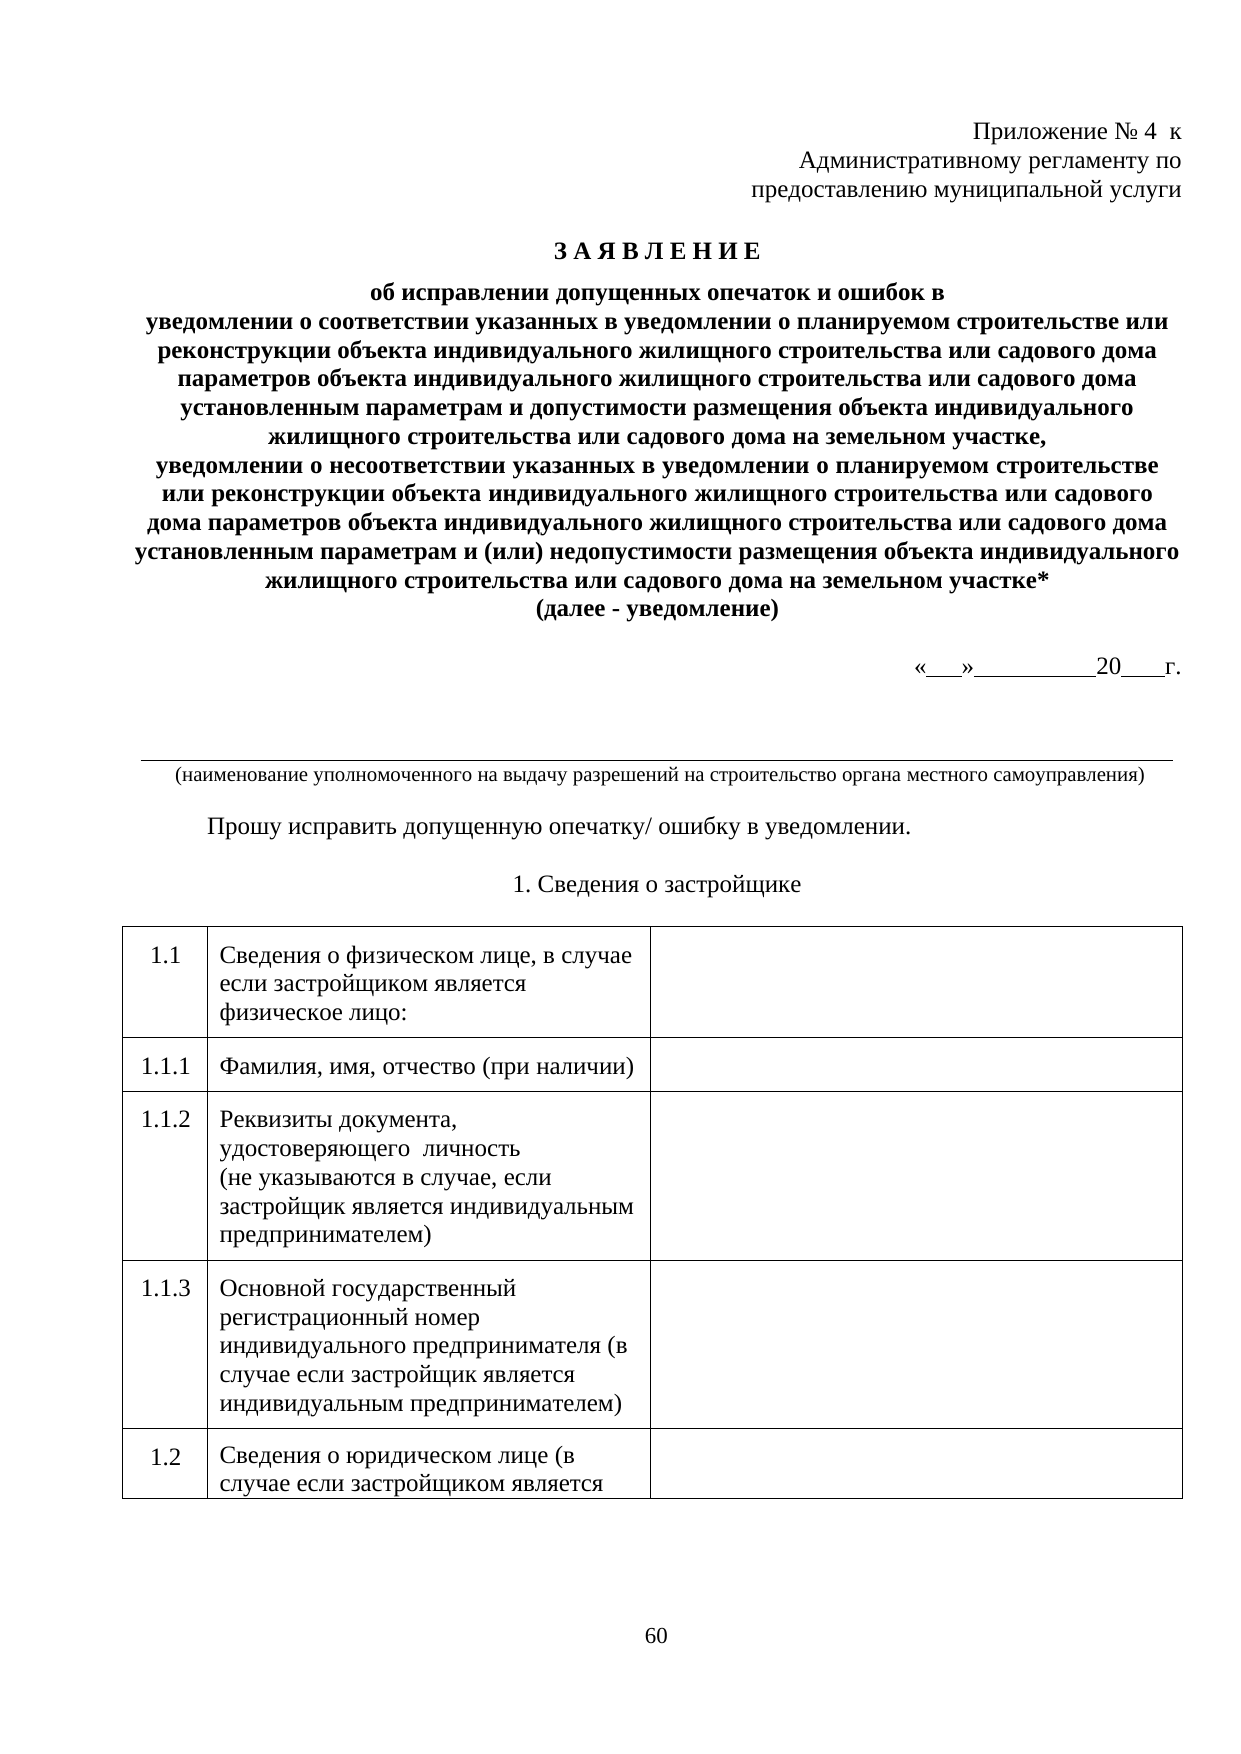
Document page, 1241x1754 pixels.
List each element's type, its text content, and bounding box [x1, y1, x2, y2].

table_cell [651, 1261, 1182, 1428]
text об исправлении допущенных опечаток и ошибок в [135, 277, 1179, 306]
table_cell [651, 1092, 1182, 1259]
table_cell Реквизиты документа, удостоверяющего личность (не указываются в случае, если застройщик является индивидуальным предпринимателем) [208, 1092, 650, 1259]
text З А Я В Л Е Н И Е [135, 236, 1179, 265]
text уведомлении о несоответствии указанных в уведомлении о планируемом строительстве или реконструкции объекта индивидуального жилищного строительства или садового дома параметров объекта индивидуального жилищного строительства или садового дома установленным параметрам и (или) недопустимости размещения объекта индивидуального жилищного строительства или садового дома на земельном участке* [134, 450, 1180, 593]
list Сведения о застройщике [512, 869, 1205, 897]
text Приложение № 4 к Административному регламенту по предоставлению муниципальной услуги [721, 116, 1181, 202]
table_header [651, 927, 1182, 1037]
table_cell 1.1.1 [123, 1038, 207, 1091]
text (наименование уполномоченного на выдачу разрешений на строительство органа местного самоуправления) [140, 756, 1179, 786]
table_header Сведения о физическом лице, в случае если застройщиком является физическое лицо: [208, 927, 650, 1037]
text (далее - уведомление) [135, 593, 1179, 622]
text Прошу исправить допущенную опечатку/ ошибку в уведомлении. [207, 811, 1205, 840]
text « » 20 г. [110, 651, 1181, 680]
table_cell 1.1.2 [123, 1092, 207, 1259]
table_cell [651, 1429, 1182, 1498]
table_cell Фамилия, имя, отчество (при наличии) [208, 1038, 650, 1091]
table_cell [651, 1038, 1182, 1091]
table_cell 1.2 [123, 1429, 207, 1498]
table_cell Сведения о юридическом лице (в случае если застройщиком является [208, 1429, 650, 1498]
table_cell Основной государственный регистрационный номер индивидуального предпринимателя (в случае если застройщик является индивидуальным предпринимателем) [208, 1261, 650, 1428]
table_cell 1.1.3 [123, 1261, 207, 1428]
table_header 1.1 [123, 927, 207, 1037]
text уведомлении о соответствии указанных в уведомлении о планируемом строительстве или реконструкции объекта индивидуального жилищного строительства или садового дома параметров объекта индивидуального жилищного строительства или садового дома установленным параметрам и допустимости размещения объекта индивидуального жилищного строительства или садового дома на земельном участке, [135, 306, 1179, 450]
